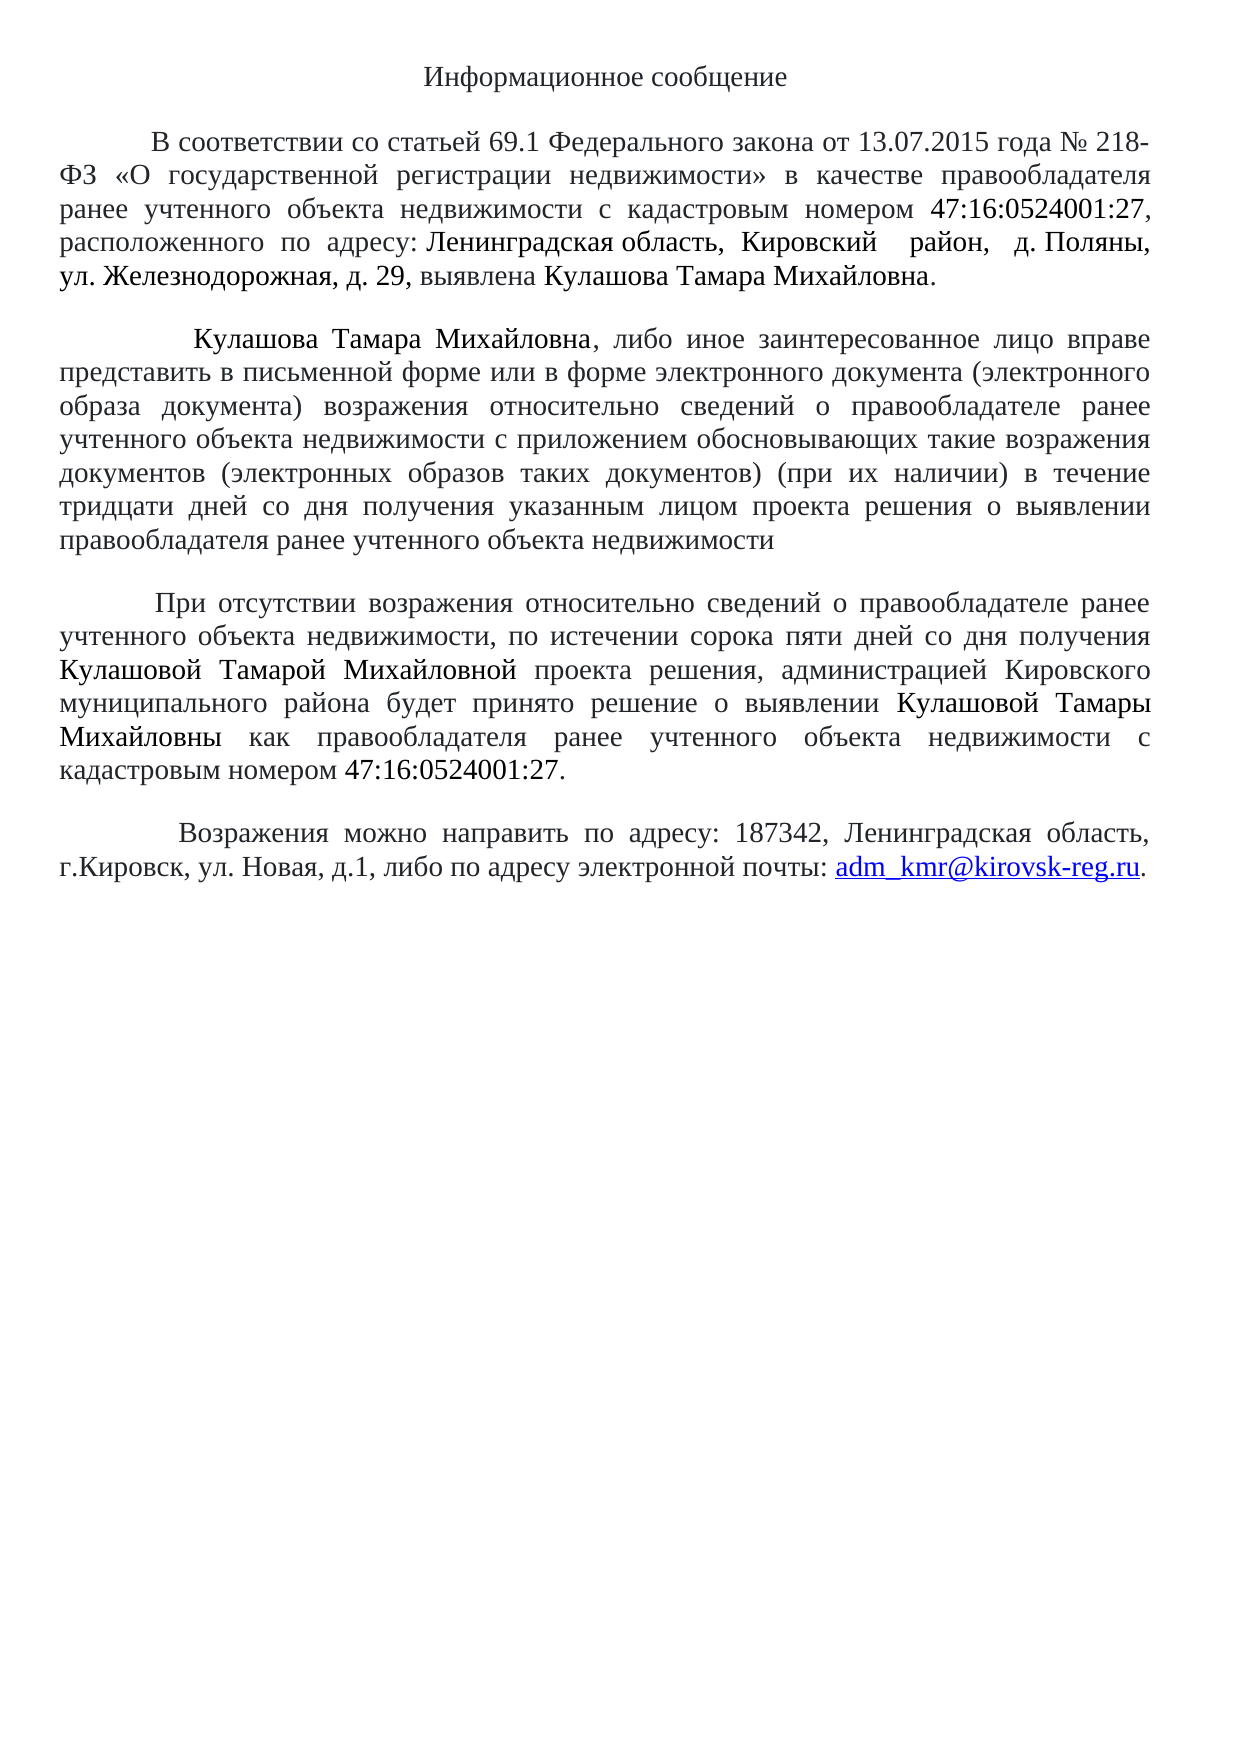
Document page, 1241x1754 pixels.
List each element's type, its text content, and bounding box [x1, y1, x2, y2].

subtitle Информационное сообщение [59, 59, 1152, 93]
text В соответствии со статьей 69.1 Федерального закона от 13.07.2015 года № 218-ФЗ «О государственной регистрации недвижимости» в качестве правообладателя ранее учтенного объекта недвижимости с кадастровым номером 47:16:0524001:27, расположенного по адресу: Ленинградская область, Кировский район, д. Поляны, ул. Железнодорожная, д. 29, выявлена Кулашова Тамара Михайловна. [59, 124, 1152, 292]
text Кулашова Тамара Михайловна, либо иное заинтересованное лицо вправе представить в письменной форме или в форме электронного документа (электронного образа документа) возражения относительно сведений о правообладателе ранее учтенного объекта недвижимости с приложением обосновывающих такие возражения документов (электронных образов таких документов) (при их наличии) в течение тридцати дней со дня получения указанным лицом проекта решения о выявлении правообладателя ранее учтенного объекта недвижимости [59, 321, 1152, 556]
text При отсутствии возражения относительно сведений о правообладателе ранее учтенного объекта недвижимости, по истечении сорока пяти дней со дня получения Кулашовой Тамарой Михайловной проекта решения, администрацией Кировского муниципального района будет принято решение о выявлении Кулашовой Тамары Михайловны как правообладателя ранее учтенного объекта недвижимости с кадастровым номером 47:16:0524001:27. [59, 585, 1152, 786]
text Возражения можно направить по адресу: 187342, Ленинградская область, г.Кировск, ул. Новая, д.1, либо по адресу электронной почты: adm_kmr@kirovsk-reg.ru. [59, 815, 1152, 883]
